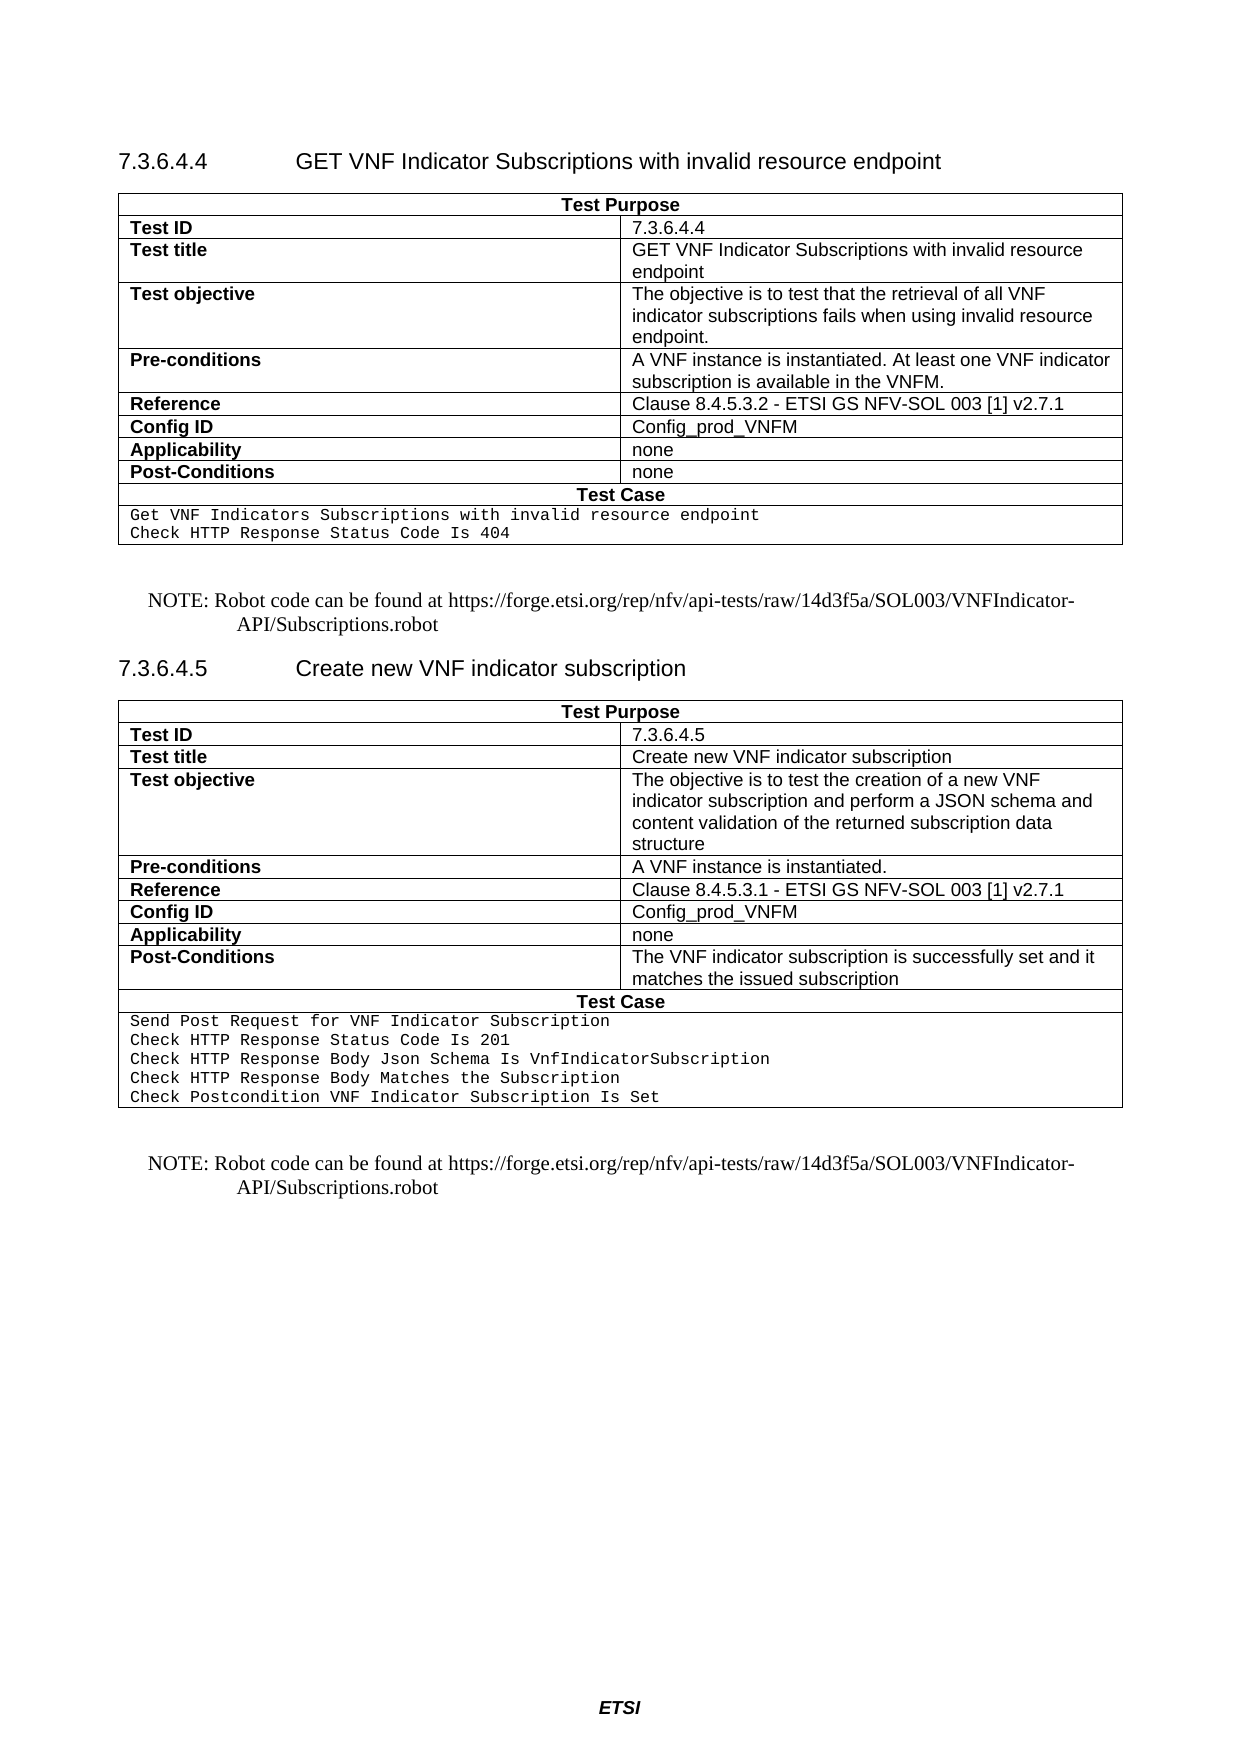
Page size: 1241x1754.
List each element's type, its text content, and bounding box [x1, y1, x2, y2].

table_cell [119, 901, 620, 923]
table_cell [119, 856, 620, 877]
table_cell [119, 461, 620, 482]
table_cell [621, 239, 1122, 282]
text NOTE: Robot code can be found at https://forge.etsi.org/rep/nfv/api-tests/raw/14d3f5a/SOL003/VNFIndicator-API/Subscriptions.robot [148, 588, 1122, 636]
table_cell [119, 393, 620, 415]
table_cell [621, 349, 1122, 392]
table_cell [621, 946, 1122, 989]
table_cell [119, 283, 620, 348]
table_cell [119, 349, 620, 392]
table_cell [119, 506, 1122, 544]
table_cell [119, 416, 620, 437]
subtitle 7.3.6.4.5 Create new VNF indicator subscription [118, 654, 1122, 681]
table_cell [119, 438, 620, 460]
subtitle 7.3.6.4.4 GET VNF Indicator Subscriptions with invalid resource endpoint [118, 148, 1122, 174]
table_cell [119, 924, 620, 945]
text NOTE: Robot code can be found at https://forge.etsi.org/rep/nfv/api-tests/raw/14d3f5a/SOL003/VNFIndicator-API/Subscriptions.robot [148, 1151, 1122, 1199]
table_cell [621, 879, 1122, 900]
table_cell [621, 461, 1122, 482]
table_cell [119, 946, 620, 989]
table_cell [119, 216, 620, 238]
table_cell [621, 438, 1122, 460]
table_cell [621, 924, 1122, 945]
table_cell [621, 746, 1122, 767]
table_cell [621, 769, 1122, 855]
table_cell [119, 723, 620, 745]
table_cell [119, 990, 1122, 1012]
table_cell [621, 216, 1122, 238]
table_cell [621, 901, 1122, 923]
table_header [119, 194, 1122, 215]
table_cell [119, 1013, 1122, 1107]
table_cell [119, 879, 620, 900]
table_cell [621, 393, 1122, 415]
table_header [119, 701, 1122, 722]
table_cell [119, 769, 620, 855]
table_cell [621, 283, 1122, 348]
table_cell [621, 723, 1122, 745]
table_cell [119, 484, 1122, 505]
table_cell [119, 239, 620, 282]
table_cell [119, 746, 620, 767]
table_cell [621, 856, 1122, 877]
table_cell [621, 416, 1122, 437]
